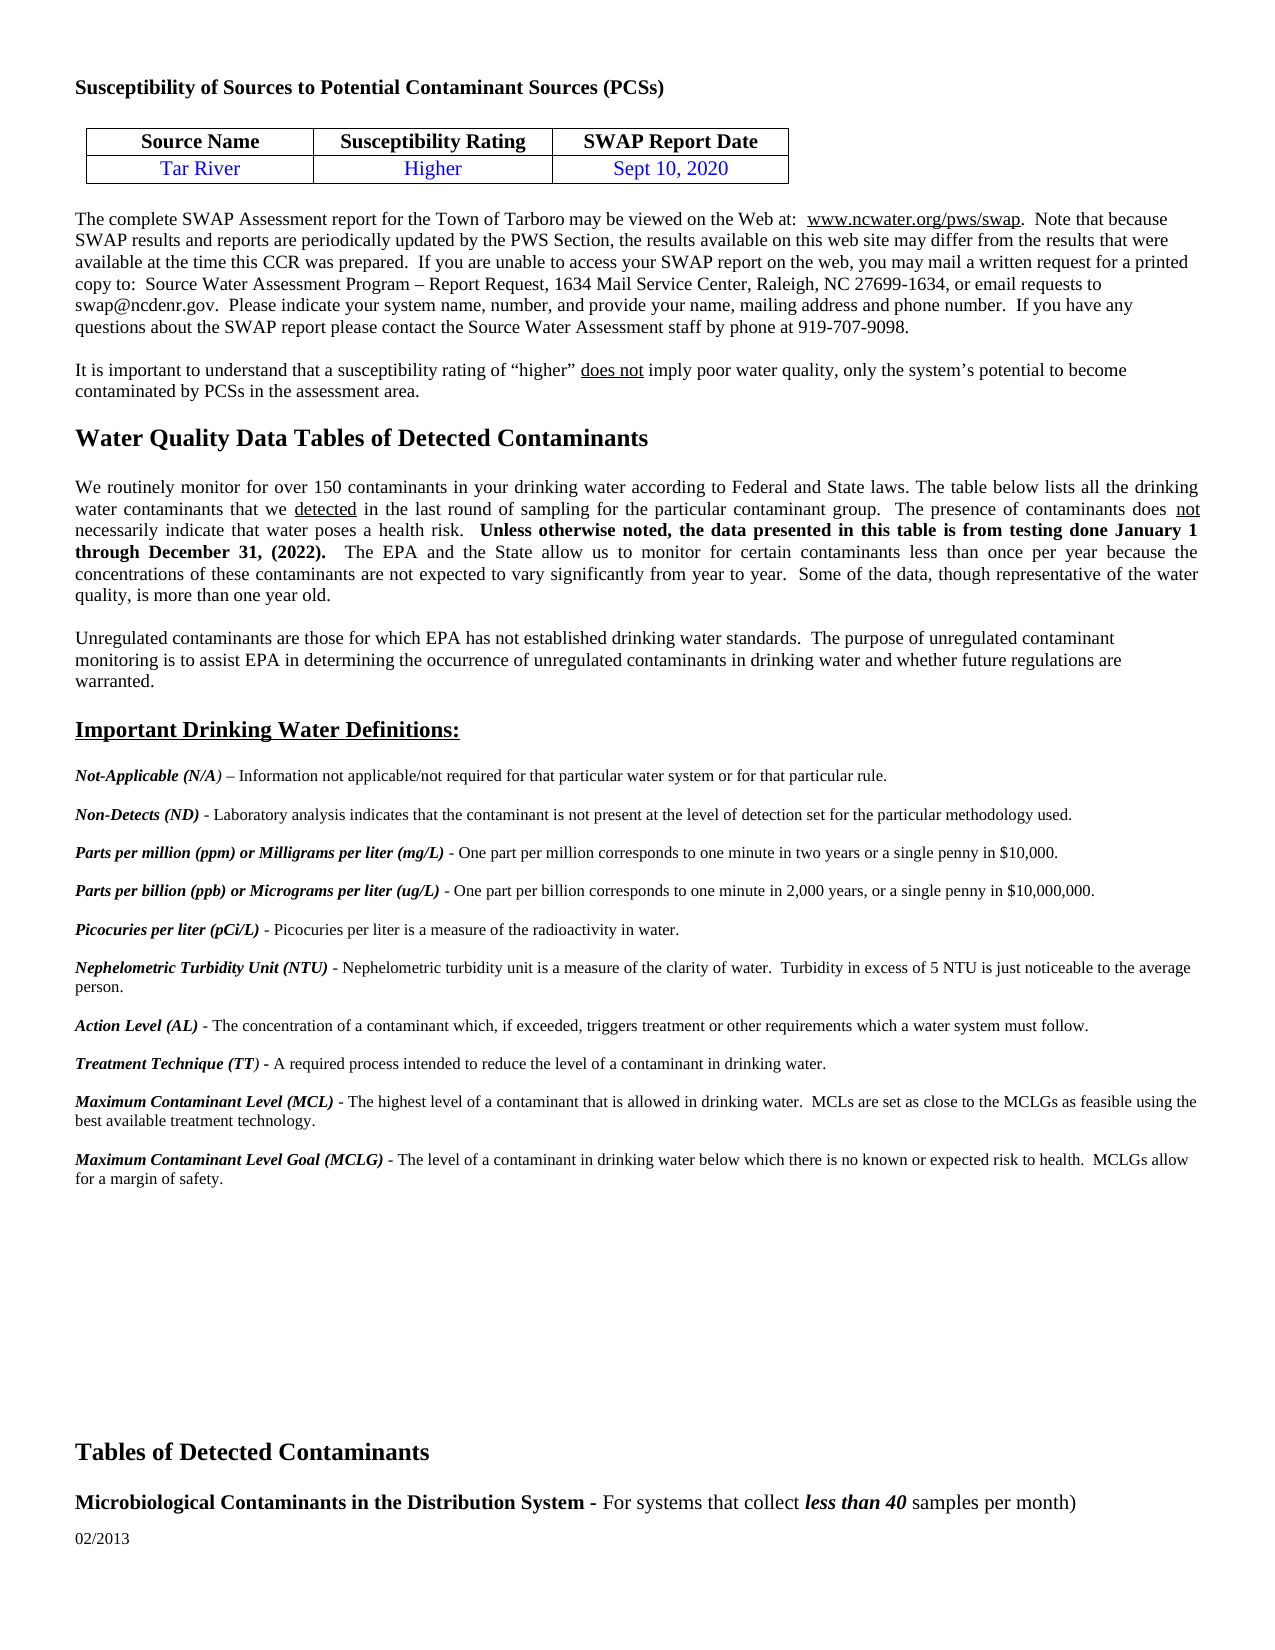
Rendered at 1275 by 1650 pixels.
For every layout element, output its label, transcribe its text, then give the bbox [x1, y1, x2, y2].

text It is important to understand that a susceptibility rating of “higher” does not imply poor water quality, only the system’s potential to become contaminated by PCSs in the assessment area. [75, 359, 1200, 402]
text Maximum Contaminant Level (MCL) - The highest level of a contaminant that is allowed in drinking water. MCLs are set as close to the MCLGs as feasible using the best available treatment technology. [75, 1092, 1200, 1130]
text Non-Detects (ND) - Laboratory analysis indicates that the contaminant is not present at the level of detection set for the particular methodology used. [75, 804, 1200, 824]
text The complete SWAP Assessment report for the Town of Tarboro may be viewed on the Web at: www.ncwater.org/pws/swap. Note that because SWAP results and reports are periodically updated by the PWS Section, the results available on this web site may differ from the results that were available at the time this CCR was prepared. If you are unable to access your SWAP report on the web, you may mail a written request for a printed copy to: Source Water Assessment Program – Report Request, 1634 Mail Service Center, Raleigh, NC 27699-1634, or email requests to swap@ncdenr.gov. Please indicate your system name, number, and provide your name, mailing address and phone number. If you have any questions about the SWAP report please contact the Source Water Assessment staff by phone at 919-707-9098. [75, 208, 1200, 337]
text Maximum Contaminant Level Goal (MCLG) - The level of a contaminant in drinking water below which there is no known or expected risk to health. MCLGs allow for a margin of safety. [75, 1149, 1200, 1188]
text Not-Applicable (N/A) – Information not applicable/not required for that particular water system or for that particular rule. [75, 766, 1200, 785]
table_header Source Name [87, 129, 313, 155]
text Tables of Detected Contaminants [75, 1437, 1200, 1466]
text We routinely monitor for over 150 contaminants in your drinking water according to Federal and State laws. The table below lists all the drinking water contaminants that we detected in the last round of sampling for the particular contaminant group. The presence of contaminants does not necessarily indicate that water poses a health risk. Unless otherwise noted, the data presented in this table is from testing done January 1 through December 31, (2022). The EPA and the State allow us to monitor for certain contaminants less than once per year because the concentrations of these contaminants are not expected to vary significantly from year to year. Some of the data, though representative of the water quality, is more than one year old. [75, 476, 1200, 606]
text Parts per billion (ppb) or Micrograms per liter (ug/L) - One part per billion corresponds to one minute in 2,000 years, or a single penny in $10,000,000. [75, 881, 1200, 900]
text Water Quality Data Tables of Detected Contaminants [75, 423, 1200, 452]
table_cell Sept 10, 2020 [553, 156, 788, 183]
table_cell Tar River [87, 156, 313, 183]
table_cell Higher [314, 156, 552, 183]
text Unregulated contaminants are those for which EPA has not established drinking water standards. The purpose of unregulated contaminant monitoring is to assist EPA in determining the occurrence of unregulated contaminants in drinking water and whether future regulations are warranted. [75, 627, 1200, 692]
text Susceptibility of Sources to Potential Contaminant Sources (PCSs) [75, 75, 1200, 99]
text Picocuries per liter (pCi/L) - Picocuries per liter is a measure of the radioactivity in water. [75, 919, 1200, 939]
table_header Susceptibility Rating [314, 129, 552, 155]
text Nephelometric Turbidity Unit (NTU) - Nephelometric turbidity unit is a measure of the clarity of water. Turbidity in excess of 5 NTU is just noticeable to the average person. [75, 958, 1200, 996]
table_header SWAP Report Date [553, 129, 788, 155]
text Important Drinking Water Definitions: [75, 716, 1200, 742]
text Parts per million (ppm) or Milligrams per liter (mg/L) - One part per million corresponds to one minute in two years or a single penny in $10,000. [75, 843, 1200, 862]
text Action Level (AL) - The concentration of a contaminant which, if exceeded, triggers treatment or other requirements which a water system must follow. [75, 1015, 1200, 1034]
text Treatment Technique (TT) - A required process intended to reduce the level of a contaminant in drinking water. [75, 1054, 1200, 1073]
text Microbiological Contaminants in the Distribution System - For systems that collect less than 40 samples per month) [75, 1490, 1200, 1514]
